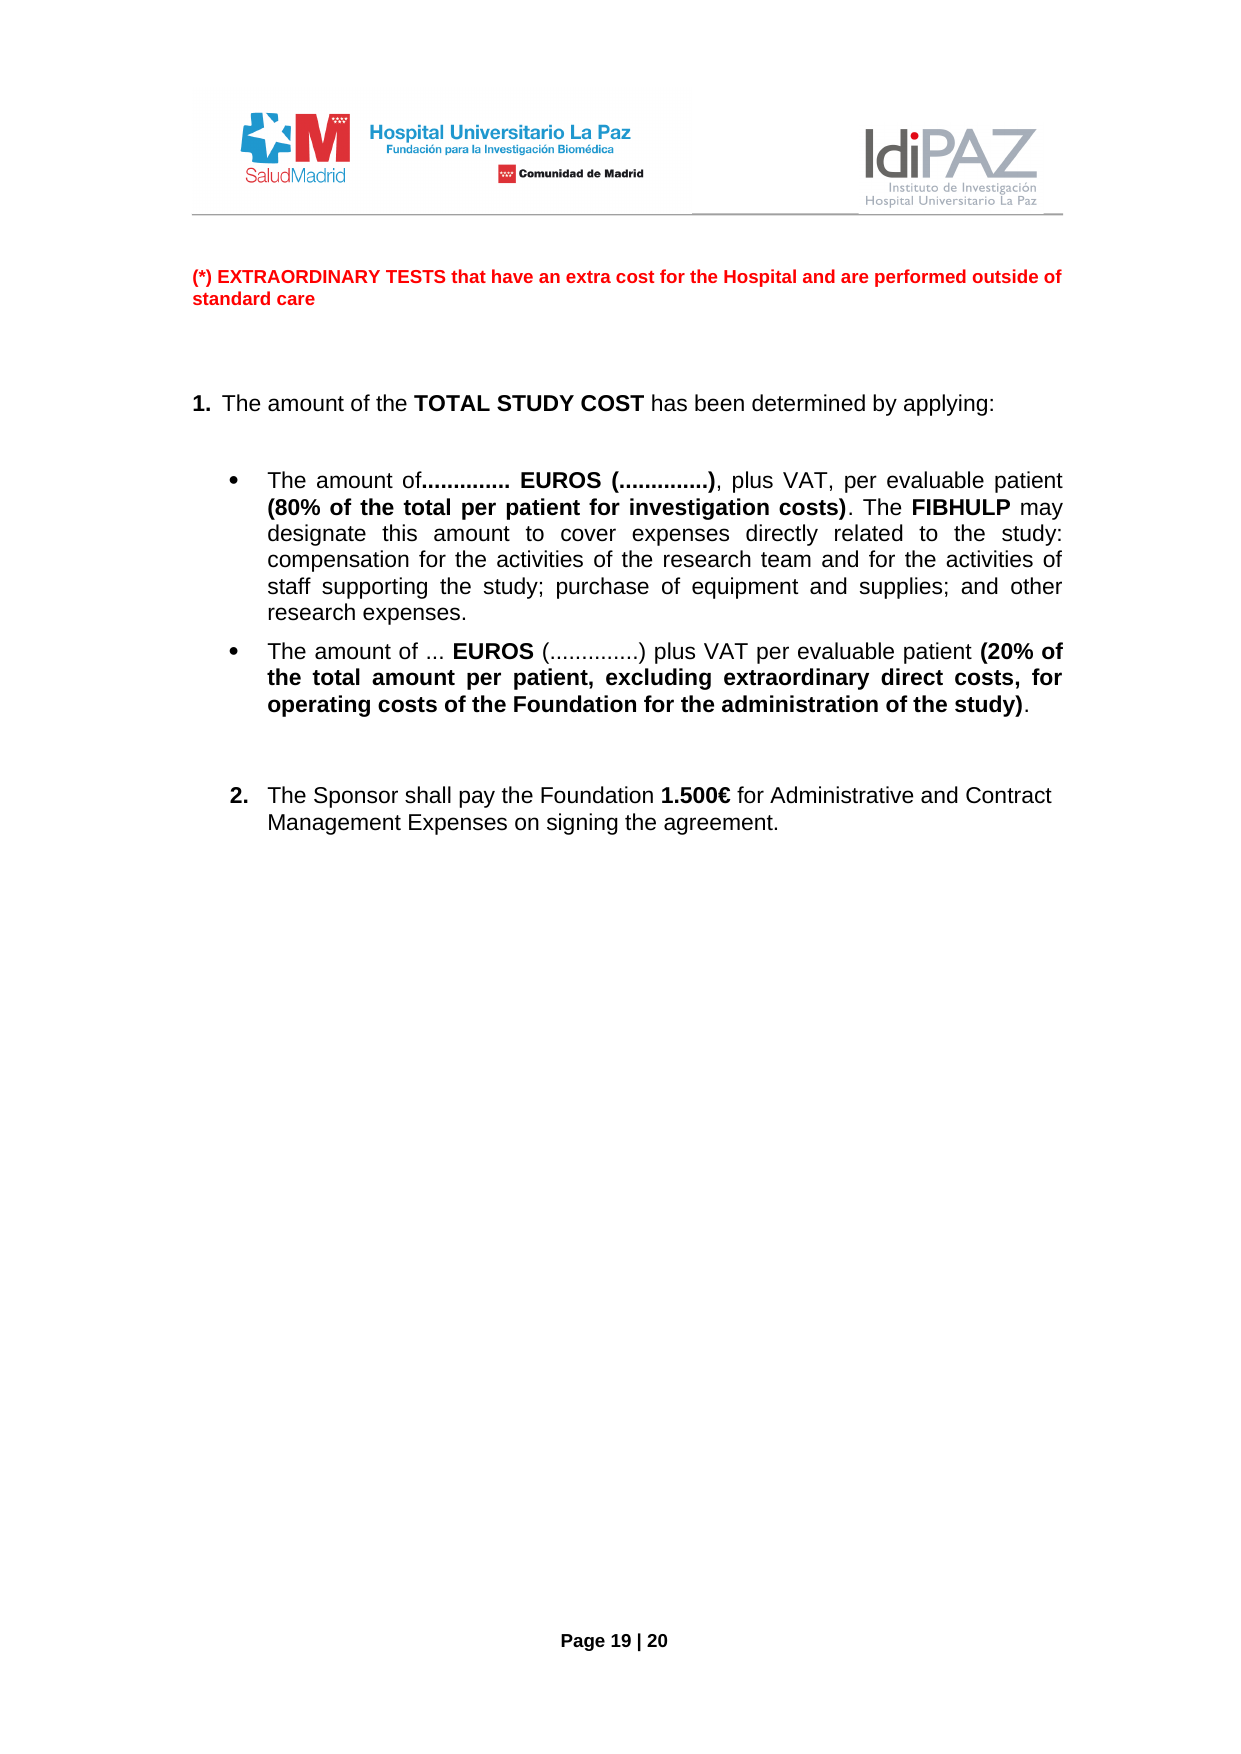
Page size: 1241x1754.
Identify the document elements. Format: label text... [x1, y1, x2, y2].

list The amount of the TOTAL STUDY COST has been determined by applying: [192, 389, 1063, 416]
list The Sponsor shall pay the Foundation 1.500€ for Administrative and Contract Management Expenses on signing the agreement. [229, 782, 1063, 835]
list The amount of ... EUROS (..............) plus VAT per evaluable patient (20% of the total amount per patient, excluding extraordinary direct costs, for operating costs of the Foundation for the administration of the study). [229, 638, 1063, 717]
picture [858, 122, 1044, 214]
text (*) EXTRAORDINARY TESTS that have an extra cost for the Hospital and are performed outside of standard care [192, 266, 1063, 309]
picture [192, 87, 692, 214]
list The amount of.............. EUROS (..............), plus VAT, per evaluable patient (80% of the total per patient for investigation costs). The FIBHULP may designate this amount to cover expenses directly related to the study: compensation for the activities of the research team and for the activities of staff supporting the study; purchase of equipment and supplies; and other research expenses. [229, 467, 1063, 625]
